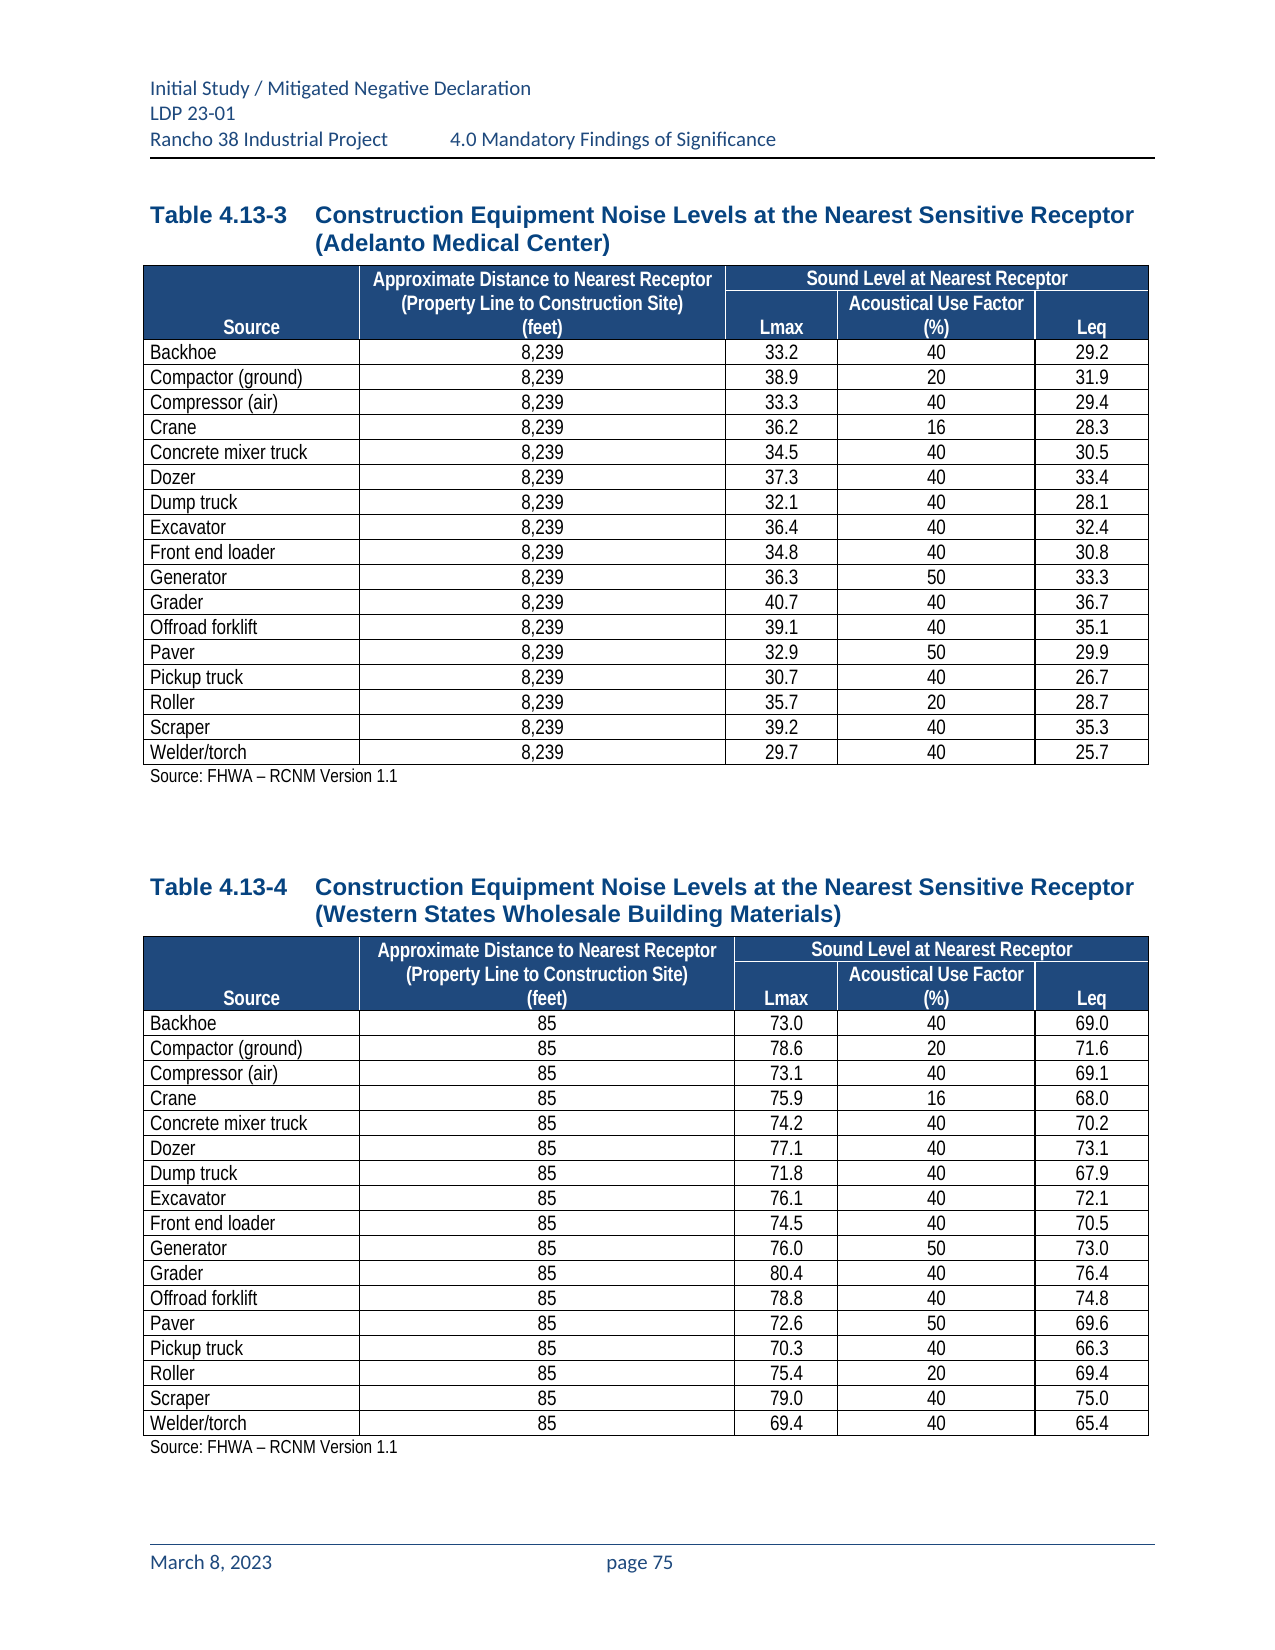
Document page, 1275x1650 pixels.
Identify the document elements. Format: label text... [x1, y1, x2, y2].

table_cell 30.7 [726, 665, 837, 689]
table_cell Backhoe [144, 340, 359, 364]
table_cell 8,239 [360, 590, 725, 614]
table_cell 74.8 [1036, 1286, 1148, 1310]
table_cell 68.0 [1036, 1086, 1148, 1110]
table_cell 36.3 [726, 565, 837, 589]
table_cell 8,239 [360, 565, 725, 589]
table_cell Leq [1036, 291, 1148, 339]
table_cell 8,239 [360, 465, 725, 489]
table_cell 40 [838, 1136, 1034, 1160]
table_cell 8,239 [360, 515, 725, 539]
table_cell Roller [144, 690, 359, 714]
table_cell 39.1 [726, 615, 837, 639]
table_cell 37.3 [726, 465, 837, 489]
table_cell 40 [838, 1211, 1034, 1235]
table_cell 71.6 [1036, 1036, 1148, 1060]
table_cell 85 [360, 1386, 734, 1410]
table_cell Compressor (air) [144, 1061, 359, 1085]
table_cell Acoustical Use Factor (%) [838, 291, 1034, 339]
table_cell 28.1 [1036, 490, 1148, 514]
table_cell Front end loader [144, 540, 359, 564]
table_cell 8,239 [360, 440, 725, 464]
table_cell 73.0 [1036, 1236, 1148, 1260]
table_cell Compactor (ground) [144, 365, 359, 389]
table_cell 33.3 [726, 390, 837, 414]
table_cell 40 [838, 615, 1034, 639]
table_cell 73.1 [1036, 1136, 1148, 1160]
table_cell Dozer [144, 465, 359, 489]
table_cell 75.4 [735, 1361, 837, 1385]
subtitle Construction Equipment Noise Levels at the Nearest Sensitive Receptor (Western States Wholesale Building Materials) [150, 872, 1155, 928]
table_cell Source: FHWA – RCNM Version 1.1 [144, 765, 1149, 786]
table_header Sound Level at Nearest Receptor [726, 266, 1148, 290]
table_cell 16 [838, 1086, 1034, 1110]
table_cell 70.5 [1036, 1211, 1148, 1235]
table_cell 40 [838, 465, 1034, 489]
table_cell 85 [360, 1236, 734, 1260]
table_cell 40 [838, 715, 1034, 739]
table_cell 66.3 [1036, 1336, 1148, 1360]
table_cell 16 [838, 415, 1034, 439]
table_cell Acoustical Use Factor (%) [838, 962, 1034, 1010]
table_cell 40 [838, 1011, 1034, 1035]
table_cell 76.1 [735, 1186, 837, 1210]
table_cell 8,239 [360, 690, 725, 714]
table_cell 73.0 [735, 1011, 837, 1035]
table_cell Generator [144, 1236, 359, 1260]
table_cell 85 [360, 1136, 734, 1160]
table_cell 8,239 [360, 665, 725, 689]
table_cell 75.9 [735, 1086, 837, 1110]
table_cell Concrete mixer truck [144, 1111, 359, 1135]
table_cell Dozer [144, 1136, 359, 1160]
table_cell Offroad forklift [144, 1286, 359, 1310]
table_cell 8,239 [360, 490, 725, 514]
table_cell Roller [144, 1361, 359, 1385]
table_cell Pickup truck [144, 665, 359, 689]
table_cell 8,239 [360, 365, 725, 389]
table_cell 85 [360, 1211, 734, 1235]
table_cell 40 [838, 340, 1034, 364]
table_cell Dump truck [144, 1161, 359, 1185]
table_cell 50 [838, 640, 1034, 664]
table_cell 69.0 [1036, 1011, 1148, 1035]
table_cell 40 [838, 515, 1034, 539]
table_cell 30.8 [1036, 540, 1148, 564]
table_cell Grader [144, 1261, 359, 1285]
table_cell 8,239 [360, 540, 725, 564]
table_cell 72.6 [735, 1311, 837, 1335]
table_cell 70.2 [1036, 1111, 1148, 1135]
table_cell 20 [838, 1036, 1034, 1060]
table_cell 40 [838, 740, 1034, 764]
table_cell 85 [360, 1286, 734, 1310]
subtitle Construction Equipment Noise Levels at the Nearest Sensitive Receptor (Adelanto Medical Center) [150, 201, 1155, 256]
table_cell 40 [838, 1386, 1034, 1410]
table_cell 35.7 [726, 690, 837, 714]
table_cell 85 [360, 1161, 734, 1185]
table_cell 29.2 [1036, 340, 1148, 364]
table_cell 33.4 [1036, 465, 1148, 489]
table_cell 76.0 [735, 1236, 837, 1260]
table_cell Crane [144, 415, 359, 439]
table_header Source [144, 937, 359, 1010]
table_cell 40 [838, 1336, 1034, 1360]
table_cell 40 [838, 1261, 1034, 1285]
table_cell 28.3 [1036, 415, 1148, 439]
table_cell 65.4 [1036, 1411, 1148, 1435]
table_cell Excavator [144, 515, 359, 539]
table_cell 8,239 [360, 615, 725, 639]
table_header Approximate Distance to Nearest Receptor (Property Line to Construction Site) (feet) [360, 266, 725, 339]
table_cell 32.1 [726, 490, 837, 514]
table_cell Crane [144, 1086, 359, 1110]
table_cell 40 [838, 1411, 1034, 1435]
table_cell Dump truck [144, 490, 359, 514]
table_cell 20 [838, 1361, 1034, 1385]
table_cell 34.5 [726, 440, 837, 464]
table_cell Lmax [726, 291, 837, 339]
table_cell 8,239 [360, 390, 725, 414]
table_cell Welder/torch [144, 740, 359, 764]
table_cell Front end loader [144, 1211, 359, 1235]
table_cell 69.4 [735, 1411, 837, 1435]
table_cell 78.8 [735, 1286, 837, 1310]
table_cell Generator [144, 565, 359, 589]
table_cell Compactor (ground) [144, 1036, 359, 1060]
table_cell 79.0 [735, 1386, 837, 1410]
table_cell 40 [838, 1286, 1034, 1310]
table_cell 40 [838, 1111, 1034, 1135]
table_cell 72.1 [1036, 1186, 1148, 1210]
table_cell 85 [360, 1411, 734, 1435]
table_cell 8,239 [360, 715, 725, 739]
table_cell 29.9 [1036, 640, 1148, 664]
table_cell 85 [360, 1336, 734, 1360]
table_cell 34.8 [726, 540, 837, 564]
table_cell 40.7 [726, 590, 837, 614]
table_header Approximate Distance to Nearest Receptor (Property Line to Construction Site) (feet) [360, 937, 734, 1010]
table_cell 36.4 [726, 515, 837, 539]
table_cell 8,239 [360, 340, 725, 364]
table_cell 33.3 [1036, 565, 1148, 589]
table_cell 75.0 [1036, 1386, 1148, 1410]
table_cell 85 [360, 1311, 734, 1335]
table_cell 20 [838, 365, 1034, 389]
table_cell Lmax [735, 962, 837, 1010]
table_cell 69.1 [1036, 1061, 1148, 1085]
table_cell Grader [144, 590, 359, 614]
table_cell 38.9 [726, 365, 837, 389]
table_cell 69.6 [1036, 1311, 1148, 1335]
table_cell 40 [838, 540, 1034, 564]
table_cell Scraper [144, 715, 359, 739]
table_cell 8,239 [360, 640, 725, 664]
table_cell 74.2 [735, 1111, 837, 1135]
table_cell 85 [360, 1036, 734, 1060]
table_cell Offroad forklift [144, 615, 359, 639]
table_cell 40 [838, 390, 1034, 414]
table_cell 40 [838, 440, 1034, 464]
table_cell 35.1 [1036, 615, 1148, 639]
table_header Sound Level at Nearest Receptor [735, 937, 1148, 961]
table_cell 73.1 [735, 1061, 837, 1085]
table_cell Pickup truck [144, 1336, 359, 1360]
table_cell 85 [360, 1111, 734, 1135]
table_cell 74.5 [735, 1211, 837, 1235]
table_cell 40 [838, 590, 1034, 614]
table_cell 39.2 [726, 715, 837, 739]
table_cell 85 [360, 1361, 734, 1385]
table_cell Leq [1036, 962, 1148, 1010]
table_cell 85 [360, 1261, 734, 1285]
table_cell 8,239 [360, 740, 725, 764]
table_cell 77.1 [735, 1136, 837, 1160]
table_cell 20 [838, 690, 1034, 714]
table_cell 85 [360, 1186, 734, 1210]
table_cell 78.6 [735, 1036, 837, 1060]
table_cell 36.7 [1036, 590, 1148, 614]
table_cell 29.4 [1036, 390, 1148, 414]
table_cell Excavator [144, 1186, 359, 1210]
table_cell 26.7 [1036, 665, 1148, 689]
table_cell 50 [838, 1236, 1034, 1260]
table_cell Scraper [144, 1386, 359, 1410]
table_cell 40 [838, 1161, 1034, 1185]
table_cell 80.4 [735, 1261, 837, 1285]
table_cell 33.2 [726, 340, 837, 364]
table_cell 76.4 [1036, 1261, 1148, 1285]
table_header Source [144, 266, 359, 339]
table_cell Welder/torch [144, 1411, 359, 1435]
table_cell 32.4 [1036, 515, 1148, 539]
table_cell 29.7 [726, 740, 837, 764]
table_cell Backhoe [144, 1011, 359, 1035]
table_cell 32.9 [726, 640, 837, 664]
table_cell 36.2 [726, 415, 837, 439]
table_cell 28.7 [1036, 690, 1148, 714]
table_cell 25.7 [1036, 740, 1148, 764]
table_cell 40 [838, 490, 1034, 514]
table_cell Compressor (air) [144, 390, 359, 414]
table_cell Source: FHWA – RCNM Version 1.1 [144, 1436, 1149, 1457]
table_cell 31.9 [1036, 365, 1148, 389]
table_cell 85 [360, 1086, 734, 1110]
table_cell 35.3 [1036, 715, 1148, 739]
table_cell 50 [838, 1311, 1034, 1335]
table_cell 50 [838, 565, 1034, 589]
table_cell 40 [838, 1186, 1034, 1210]
table_cell 8,239 [360, 415, 725, 439]
table_cell Paver [144, 640, 359, 664]
table_cell 71.8 [735, 1161, 837, 1185]
table_cell 85 [360, 1061, 734, 1085]
table_cell 67.9 [1036, 1161, 1148, 1185]
table_cell 69.4 [1036, 1361, 1148, 1385]
table_cell 40 [838, 665, 1034, 689]
table_cell Paver [144, 1311, 359, 1335]
table_cell 85 [360, 1011, 734, 1035]
table_cell 70.3 [735, 1336, 837, 1360]
table_cell Concrete mixer truck [144, 440, 359, 464]
table_cell 30.5 [1036, 440, 1148, 464]
table_cell 40 [838, 1061, 1034, 1085]
